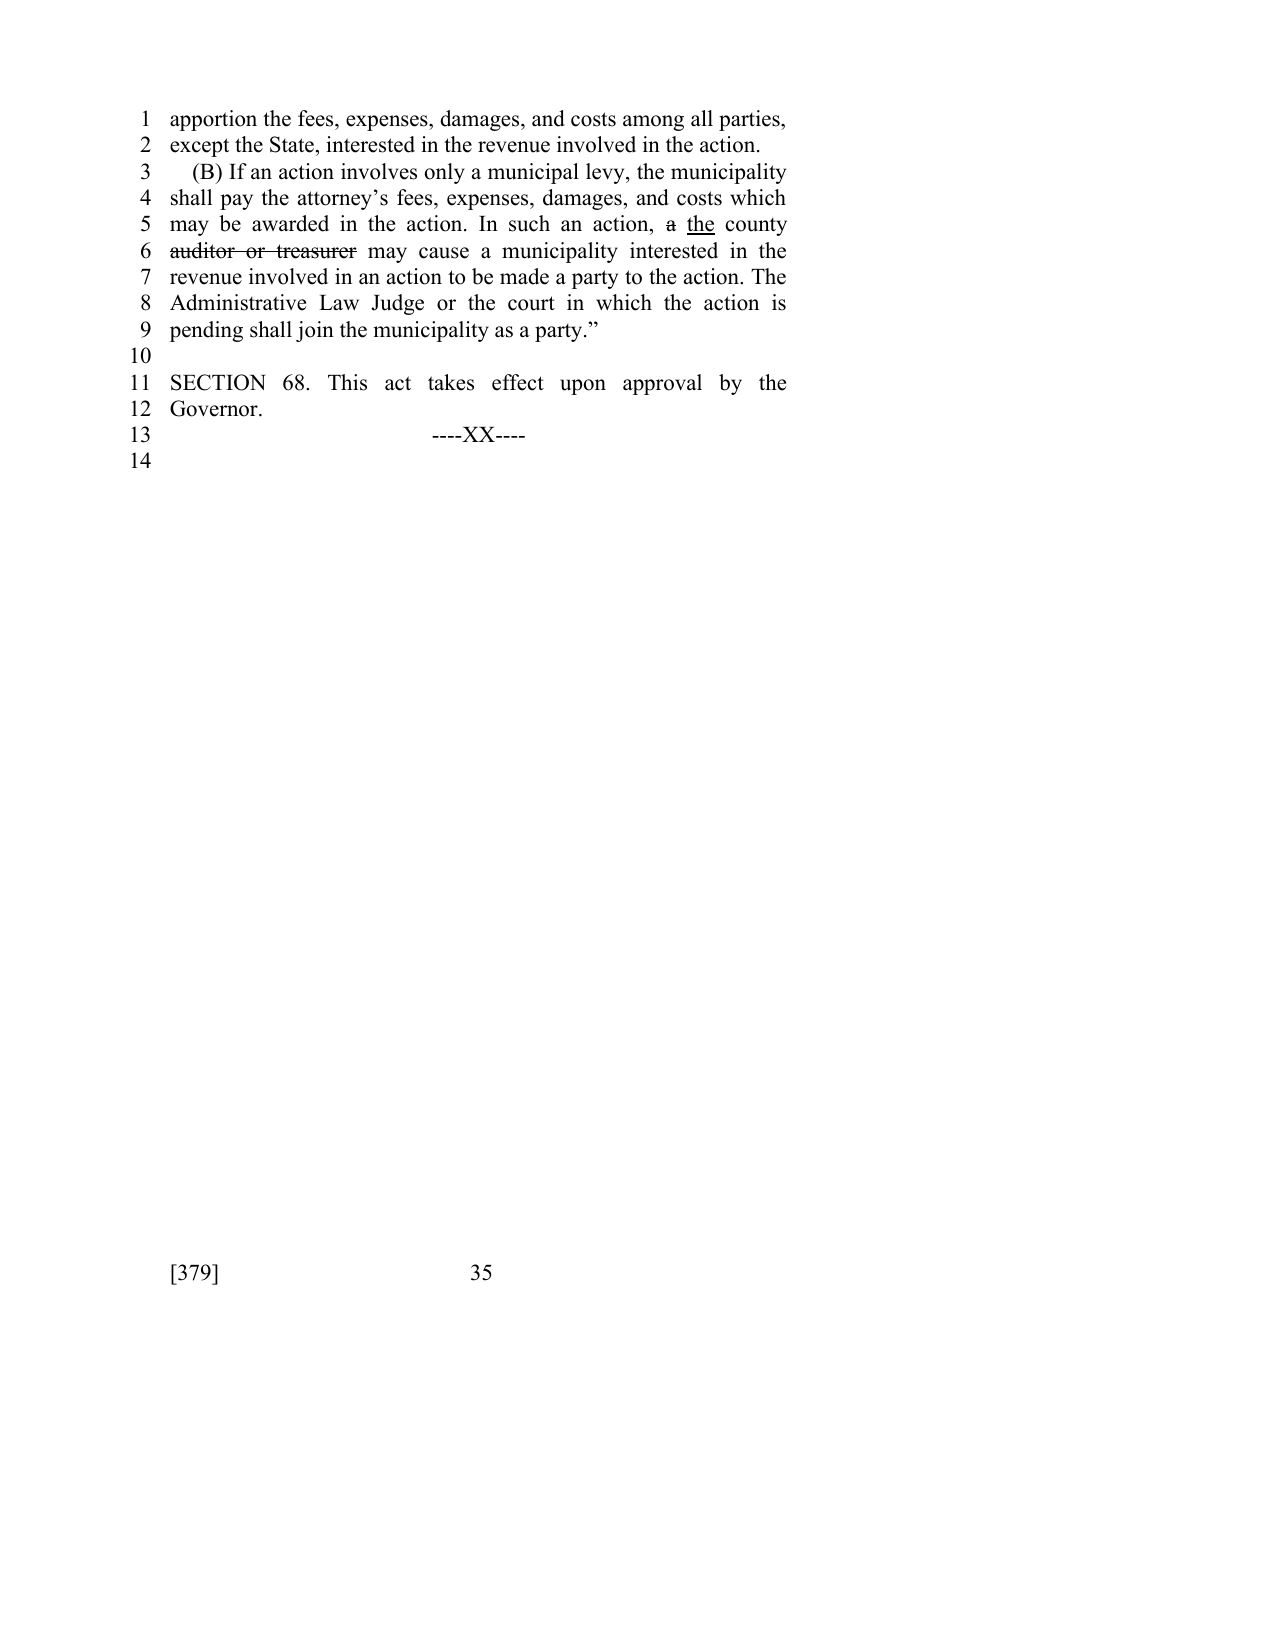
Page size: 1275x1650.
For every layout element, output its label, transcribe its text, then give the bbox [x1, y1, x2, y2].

text SECTION 68. This act takes effect upon approval by the Governor. [169, 368, 787, 421]
text (B) If an action involves only a municipal levy, the municipality shall pay the attorney’s fees, expenses, damages, and costs which may be awarded in the action. In such an action, a the county auditor or treasurer may cause a municipality interested in the revenue involved in an action to be made a party to the action. The Administrative Law Judge or the court in which the action is pending shall join the municipality as a party.” [169, 158, 787, 342]
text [169, 105, 787, 158]
text ----XX---- [169, 421, 787, 448]
